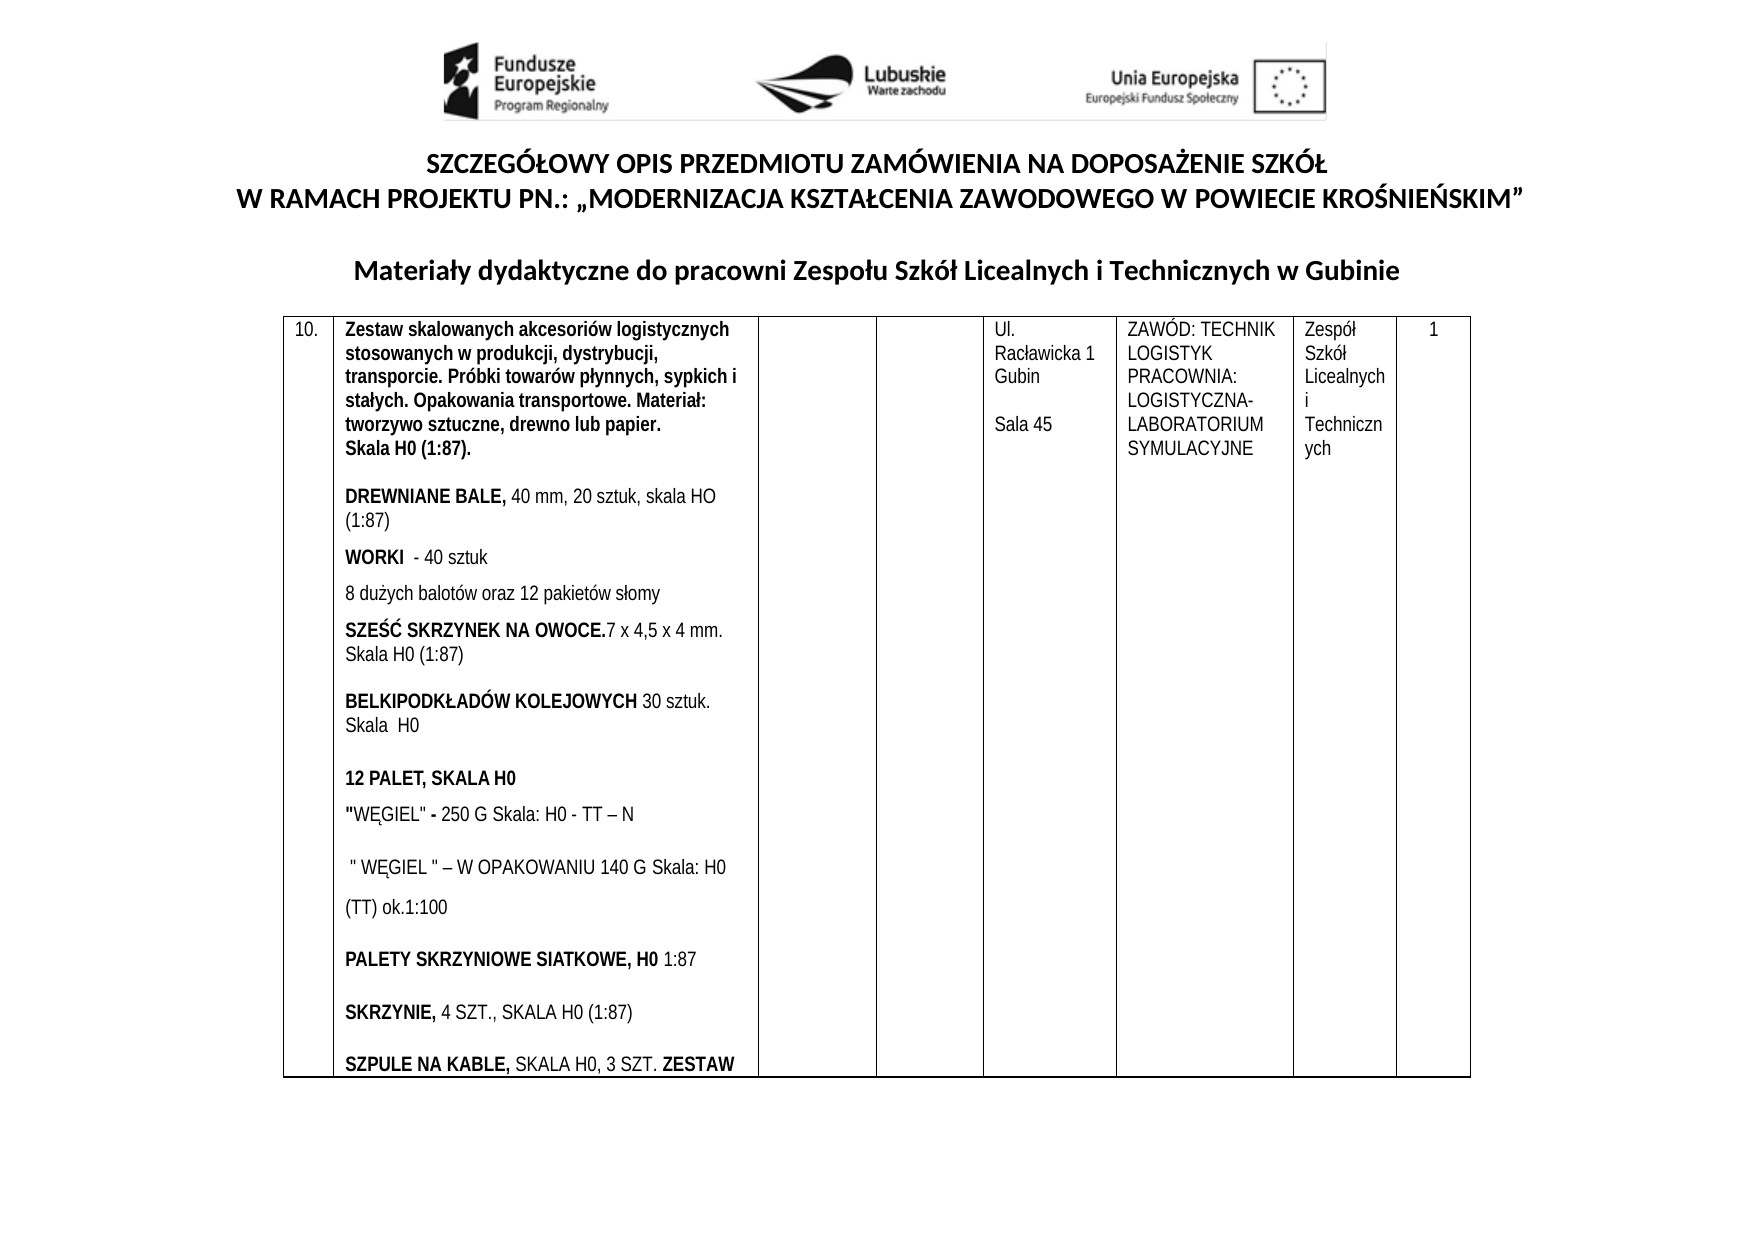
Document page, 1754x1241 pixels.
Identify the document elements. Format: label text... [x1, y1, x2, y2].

table_cell [759, 317, 876, 1076]
table_cell 1 [1397, 317, 1470, 1076]
table_cell ZAWÓD: TECHNIK LOGISTYK PRACOWNIA: LOGISTYCZNA- LABORATORIUM SYMULACYJNE [1117, 317, 1293, 1076]
table_cell [877, 317, 983, 1076]
picture [443, 42, 1328, 122]
table_cell Zespół Szkół Licealnych i Technicznych [1294, 317, 1396, 1076]
table_cell Ul. Racławicka 1 Gubin Sala 45 [984, 317, 1116, 1076]
table_cell 10. [284, 317, 333, 1076]
